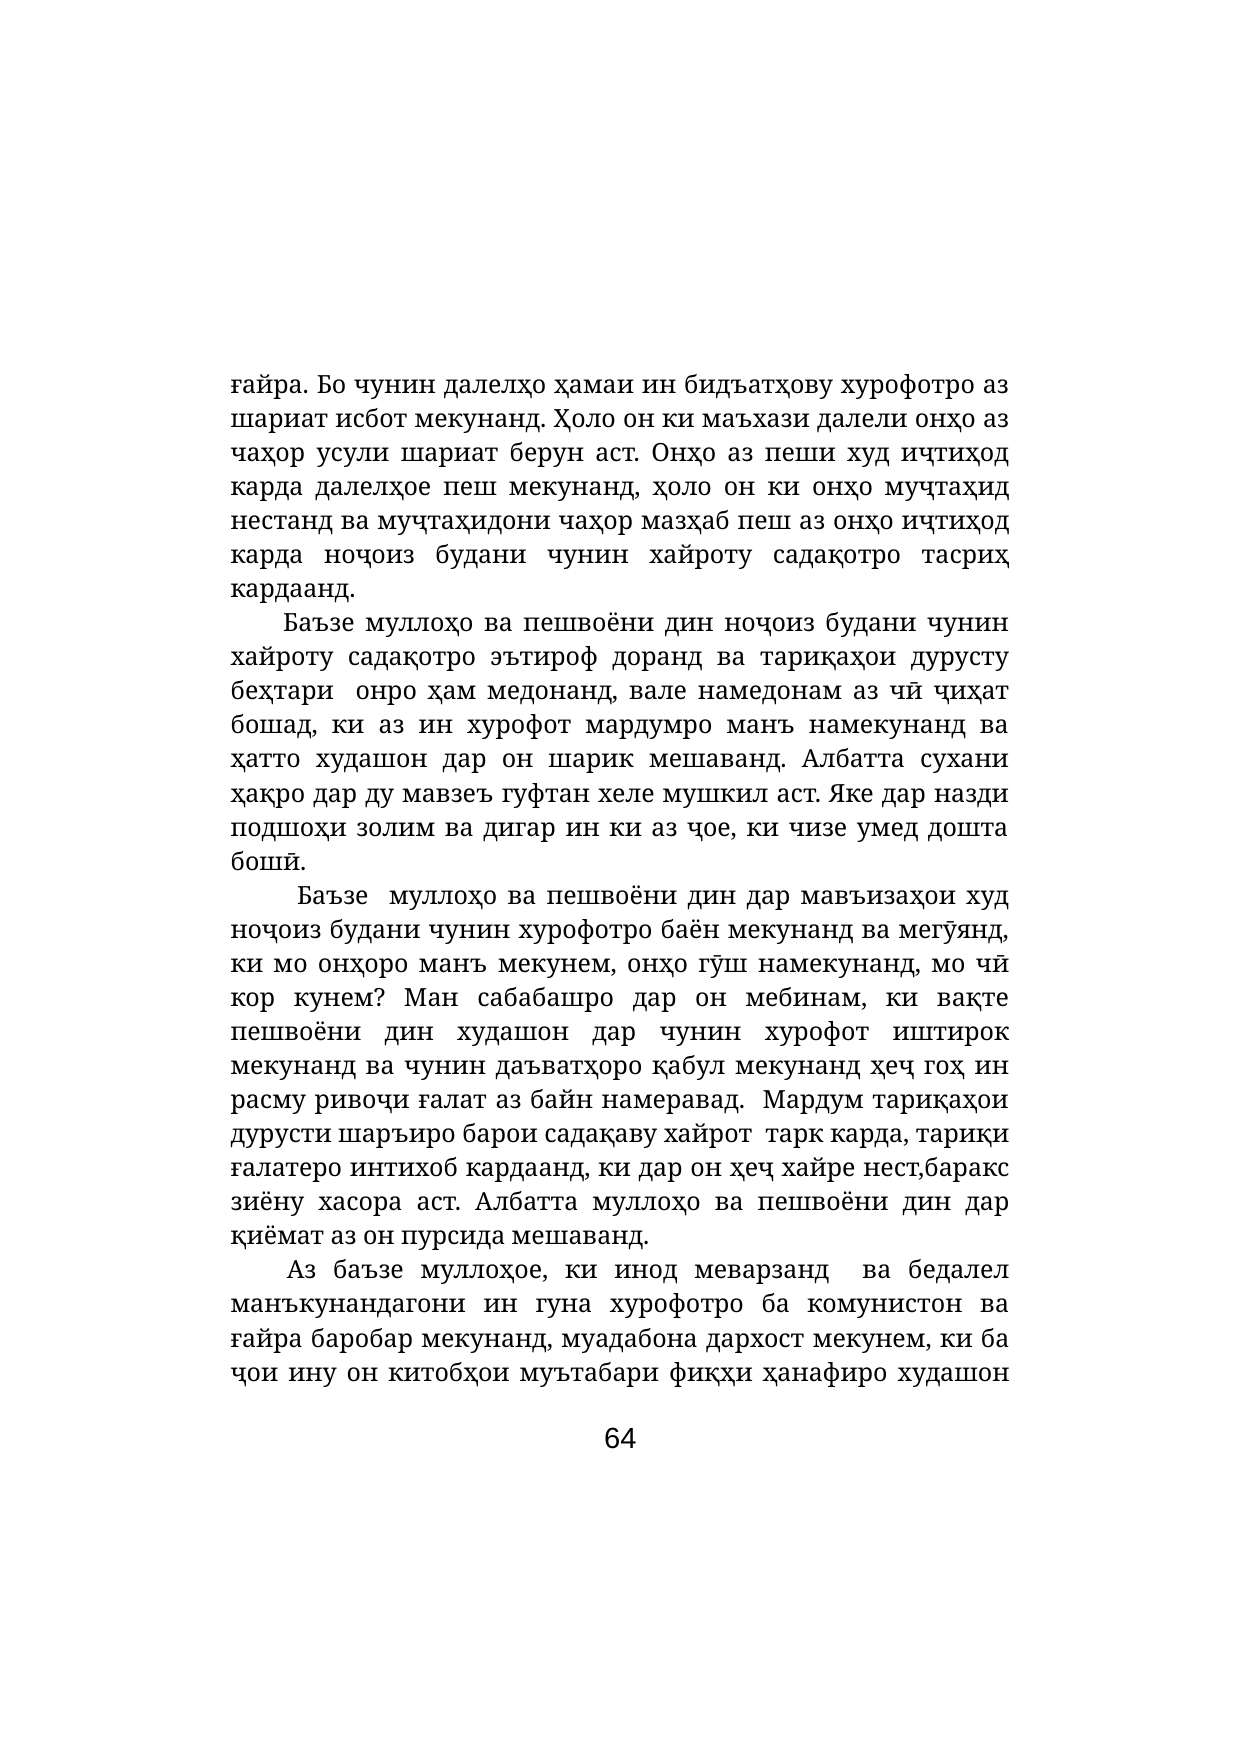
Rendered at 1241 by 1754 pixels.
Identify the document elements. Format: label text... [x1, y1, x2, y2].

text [230, 1252, 1010, 1388]
text Баъзе муллоҳо ва пешвоёни дин ноҷоиз будани чунин хайроту садақотро эътироф доранд ва тариқаҳои дурусту беҳтари онро ҳам медонанд, вале намедонам аз чӣ ҷиҳат бошад, ки аз ин хурофот мардумро манъ намекунанд ва ҳатто худашон дар он шарик мешаванд. Албатта сухани ҳақро дар ду мавзеъ гуфтан хеле мушкил аст. Яке дар назди подшоҳи золим ва дигар ин ки аз ҷое, ки чизе умед дошта бошӣ. [230, 605, 1010, 877]
text Баъзе муллоҳо ва пешвоёни дин дар мавъизаҳои худ ноҷоиз будани чунин хурофотро баён мекунанд ва мегӯянд, ки мо онҳоро манъ мекунем, онҳо гӯш намекунанд, мо чӣ кор кунем? Ман сабабашро дар он мебинам, ки вақте пешвоёни дин худашон дар чунин хурофот иштирок мекунанд ва чунин даъватҳоро қабул мекунанд ҳеҷ гоҳ ин расму ривоҷи ғалат аз байн намеравад. Мардум тариқаҳои дурусти шаръиро барои садақаву хайрот тарк карда, тариқи ғалатеро интихоб кардаанд, ки дар он ҳеҷ хайре нест,баракс зиёну хасора аст. Албатта муллоҳо ва пешвоёни дин дар қиёмат аз он пурсида мешаванд. [230, 877, 1010, 1252]
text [230, 366, 1010, 605]
